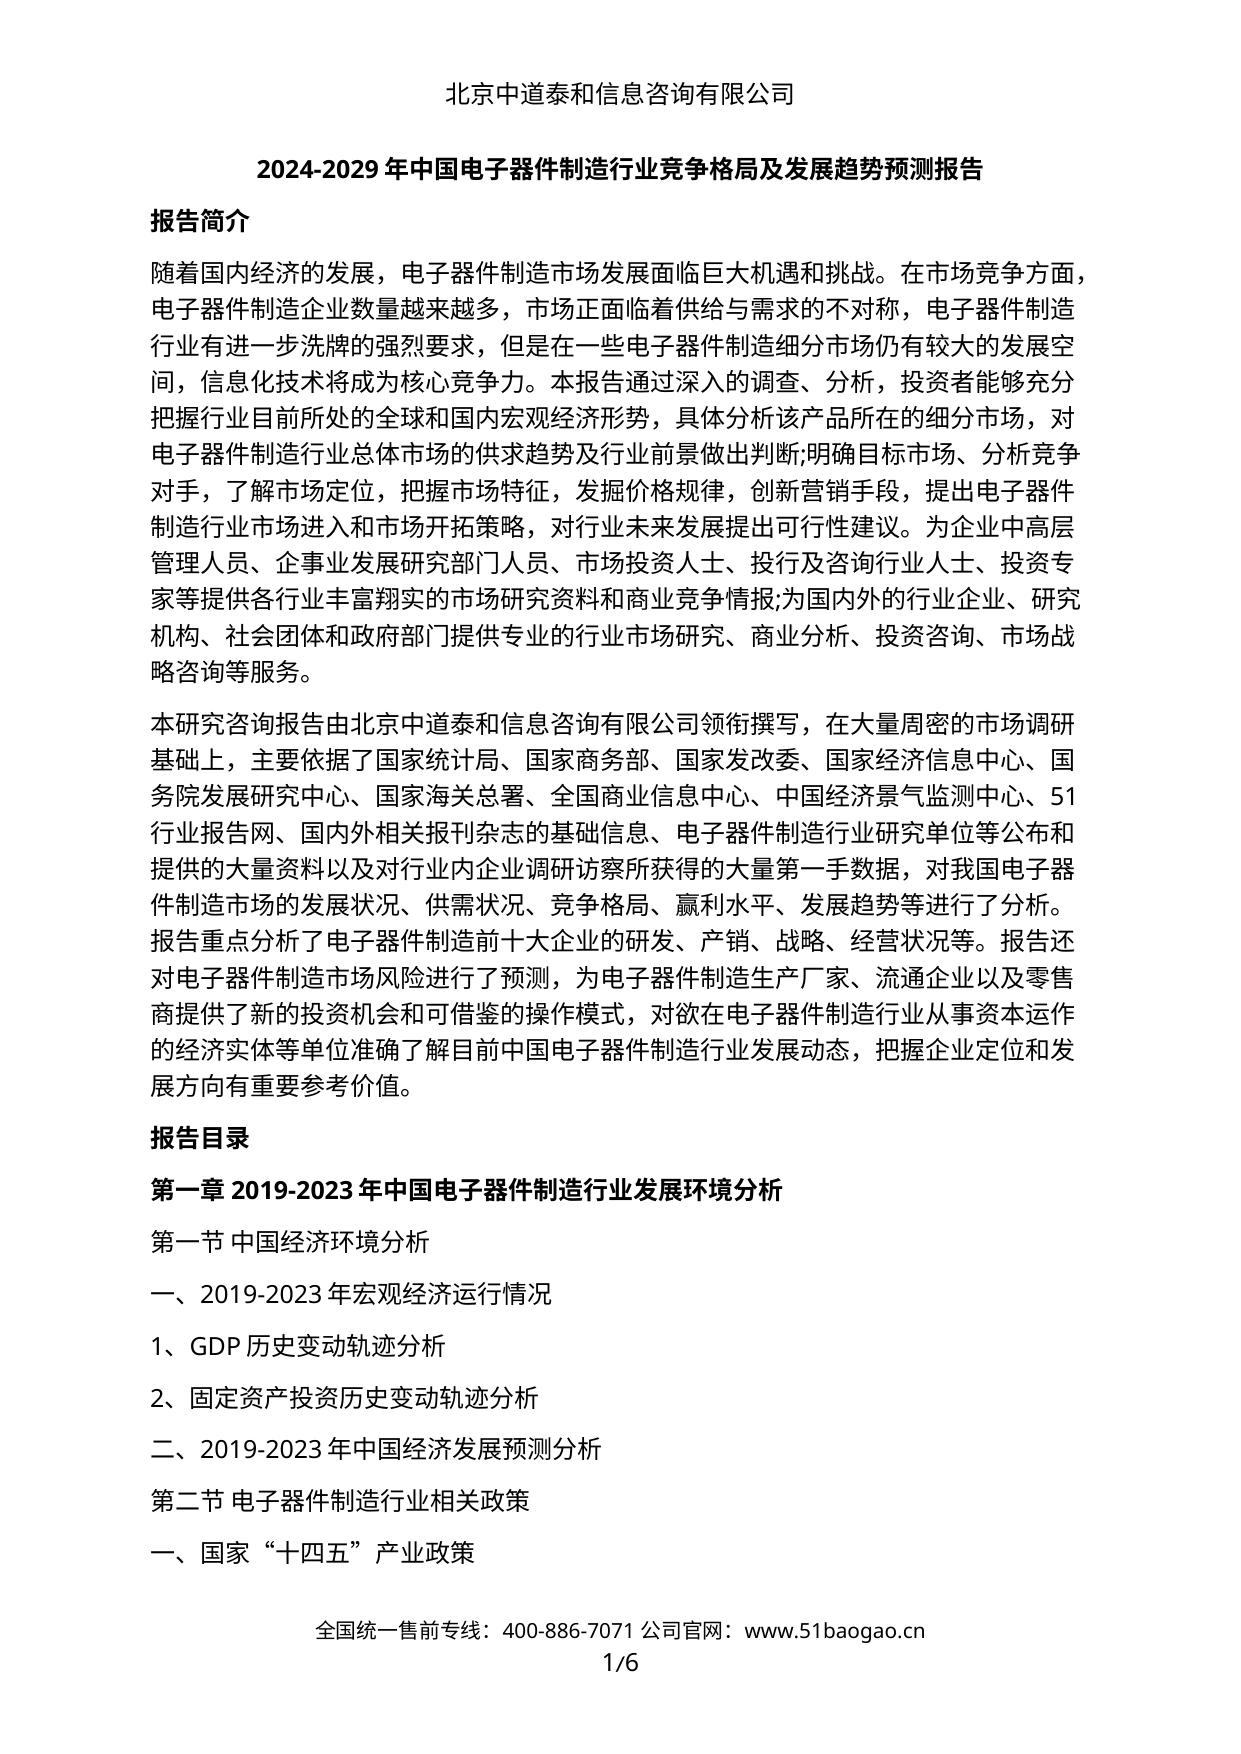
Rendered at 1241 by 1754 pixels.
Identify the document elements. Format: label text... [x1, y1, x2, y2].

text 第一节 中国经济环境分析 [150, 1222, 1090, 1259]
text 报告简介 [150, 202, 1090, 238]
text 二、2019-2023年中国经济发展预测分析 [150, 1430, 1090, 1466]
text 第二节 电子器件制造行业相关政策 [150, 1482, 1090, 1518]
text 一、国家“十四五”产业政策 [150, 1534, 1090, 1570]
text 1、GDP历史变动轨迹分析 [150, 1326, 1090, 1362]
text 一、2019-2023年宏观经济运行情况 [150, 1274, 1090, 1311]
text 报告目录 [150, 1119, 1090, 1155]
text 第一章 2019-2023年中国电子器件制造行业发展环境分析 [150, 1171, 1090, 1207]
text 2、固定资产投资历史变动轨迹分析 [150, 1378, 1090, 1414]
text 本研究咨询报告由北京中道泰和信息咨询有限公司领衔撰写，在大量周密的市场调研基础上，主要依据了国家统计局、国家商务部、国家发改委、国家经济信息中心、国务院发展研究中心、国家海关总署、全国商业信息中心、中国经济景气监测中心、51行业报告网、国内外相关报刊杂志的基础信息、电子器件制造行业研究单位等公布和提供的大量资料以及对行业内企业调研访察所获得的大量第一手数据，对我国电子器件制造市场的发展状况、供需状况、竞争格局、赢利水平、发展趋势等进行了分析。报告重点分析了电子器件制造前十大企业的研发、产销、战略、经营状况等。报告还对电子器件制造市场风险进行了预测，为电子器件制造生产厂家、流通企业以及零售商提供了新的投资机会和可借鉴的操作模式，对欲在电子器件制造行业从事资本运作的经济实体等单位准确了解目前中国电子器件制造行业发展动态，把握企业定位和发展方向有重要参考价值。 [150, 704, 1090, 1103]
text 随着国内经济的发展，电子器件制造市场发展面临巨大机遇和挑战。在市场竞争方面，电子器件制造企业数量越来越多，市场正面临着供给与需求的不对称，电子器件制造行业有进一步洗牌的强烈要求，但是在一些电子器件制造细分市场仍有较大的发展空间，信息化技术将成为核心竞争力。本报告通过深入的调查、分析，投资者能够充分把握行业目前所处的全球和国内宏观经济形势，具体分析该产品所在的细分市场，对电子器件制造行业总体市场的供求趋势及行业前景做出判断;明确目标市场、分析竞争对手，了解市场定位，把握市场特征，发掘价格规律，创新营销手段，提出电子器件制造行业市场进入和市场开拓策略，对行业未来发展提出可行性建议。为企业中高层管理人员、企事业发展研究部门人员、市场投资人士、投行及咨询行业人士、投资专家等提供各行业丰富翔实的市场研究资料和商业竞争情报;为国内外的行业企业、研究机构、社会团体和政府部门提供专业的行业市场研究、商业分析、投资咨询、市场战略咨询等服务。 [150, 254, 1090, 689]
text 2024-2029年中国电子器件制造行业竞争格局及发展趋势预测报告 [150, 150, 1090, 186]
